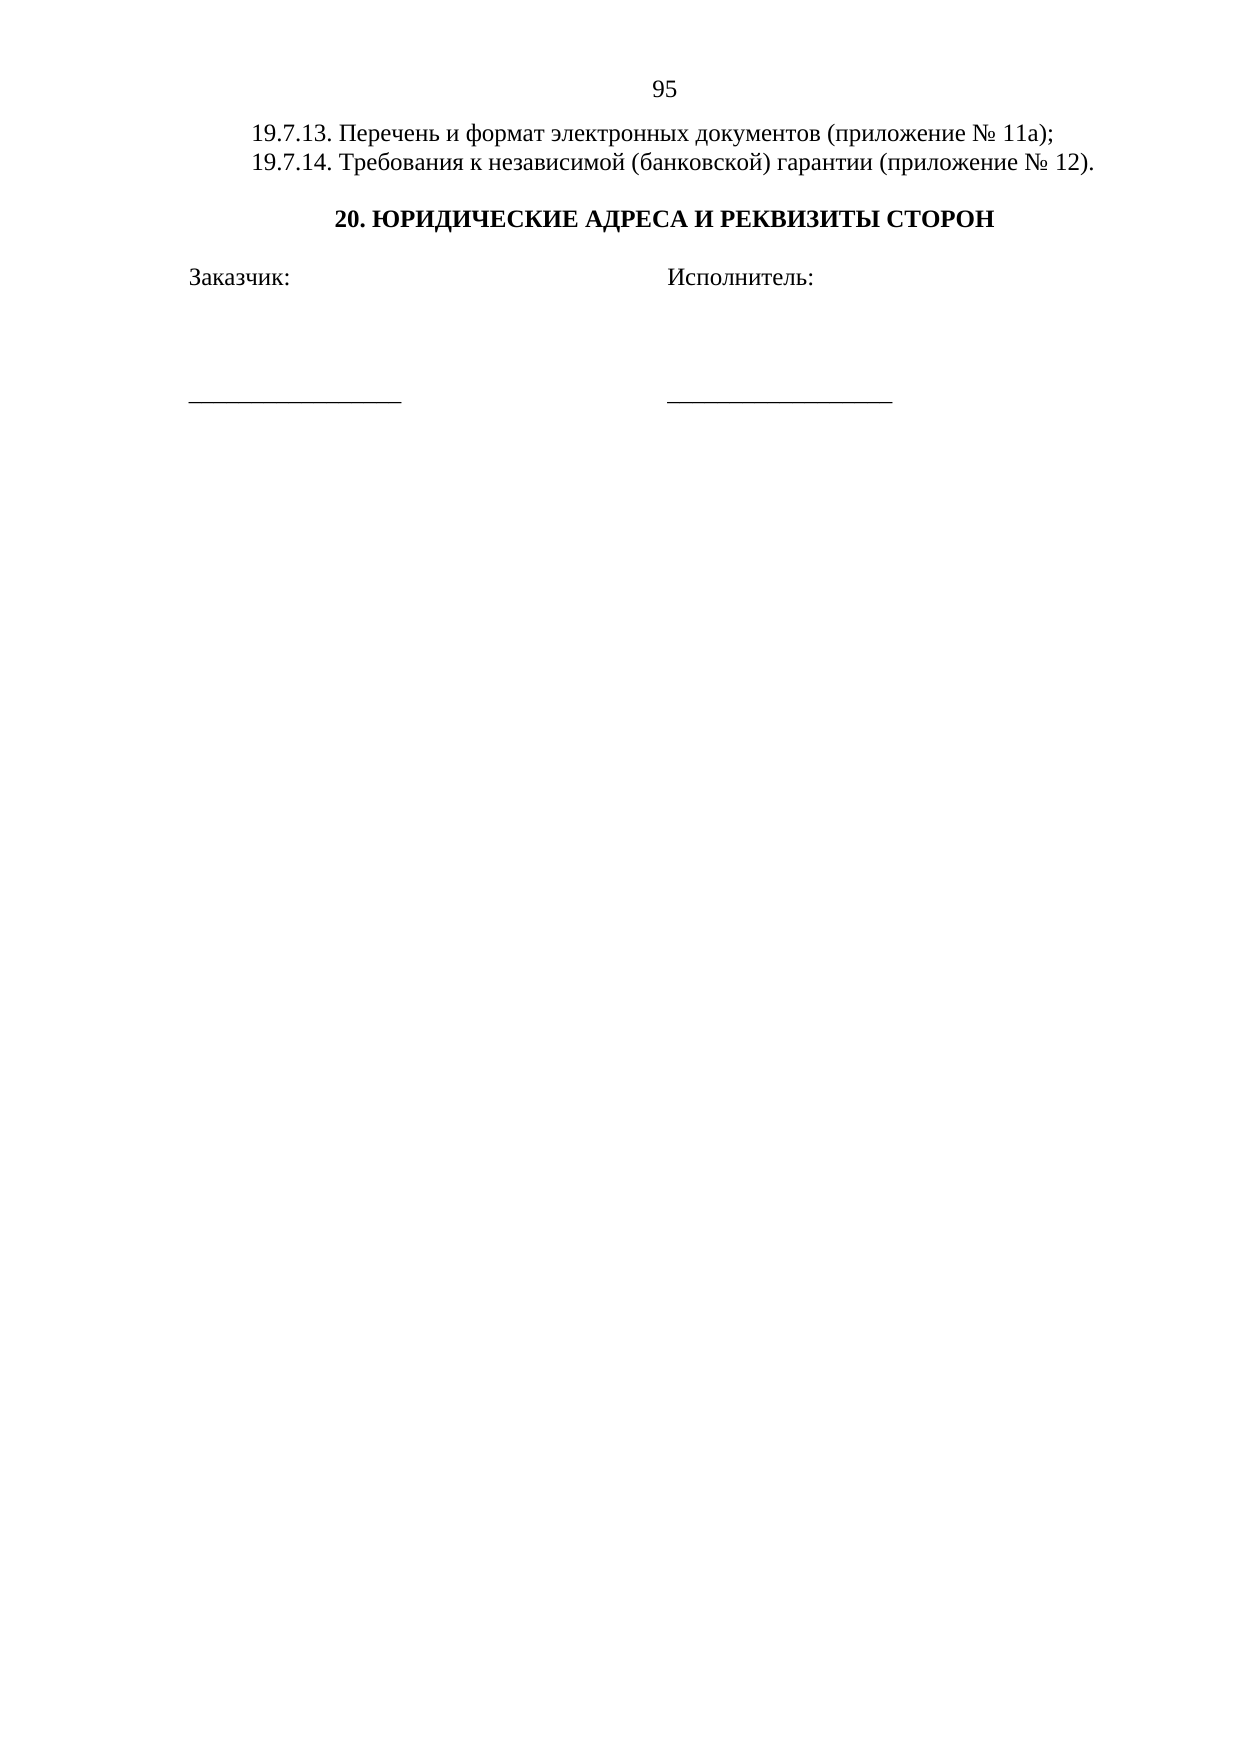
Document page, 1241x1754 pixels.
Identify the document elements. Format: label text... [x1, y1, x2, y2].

text 19.7.13. Перечень и формат электронных документов (приложение № 11а); [177, 118, 1152, 147]
text 20. ЮРИДИЧЕСКИЕ АДРЕСА И РЕКВИЗИТЫ СТОРОН [177, 204, 1152, 233]
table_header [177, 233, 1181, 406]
text 19.7.14. Требования к независимой (банковской) гарантии (приложение № 12). [177, 147, 1152, 176]
